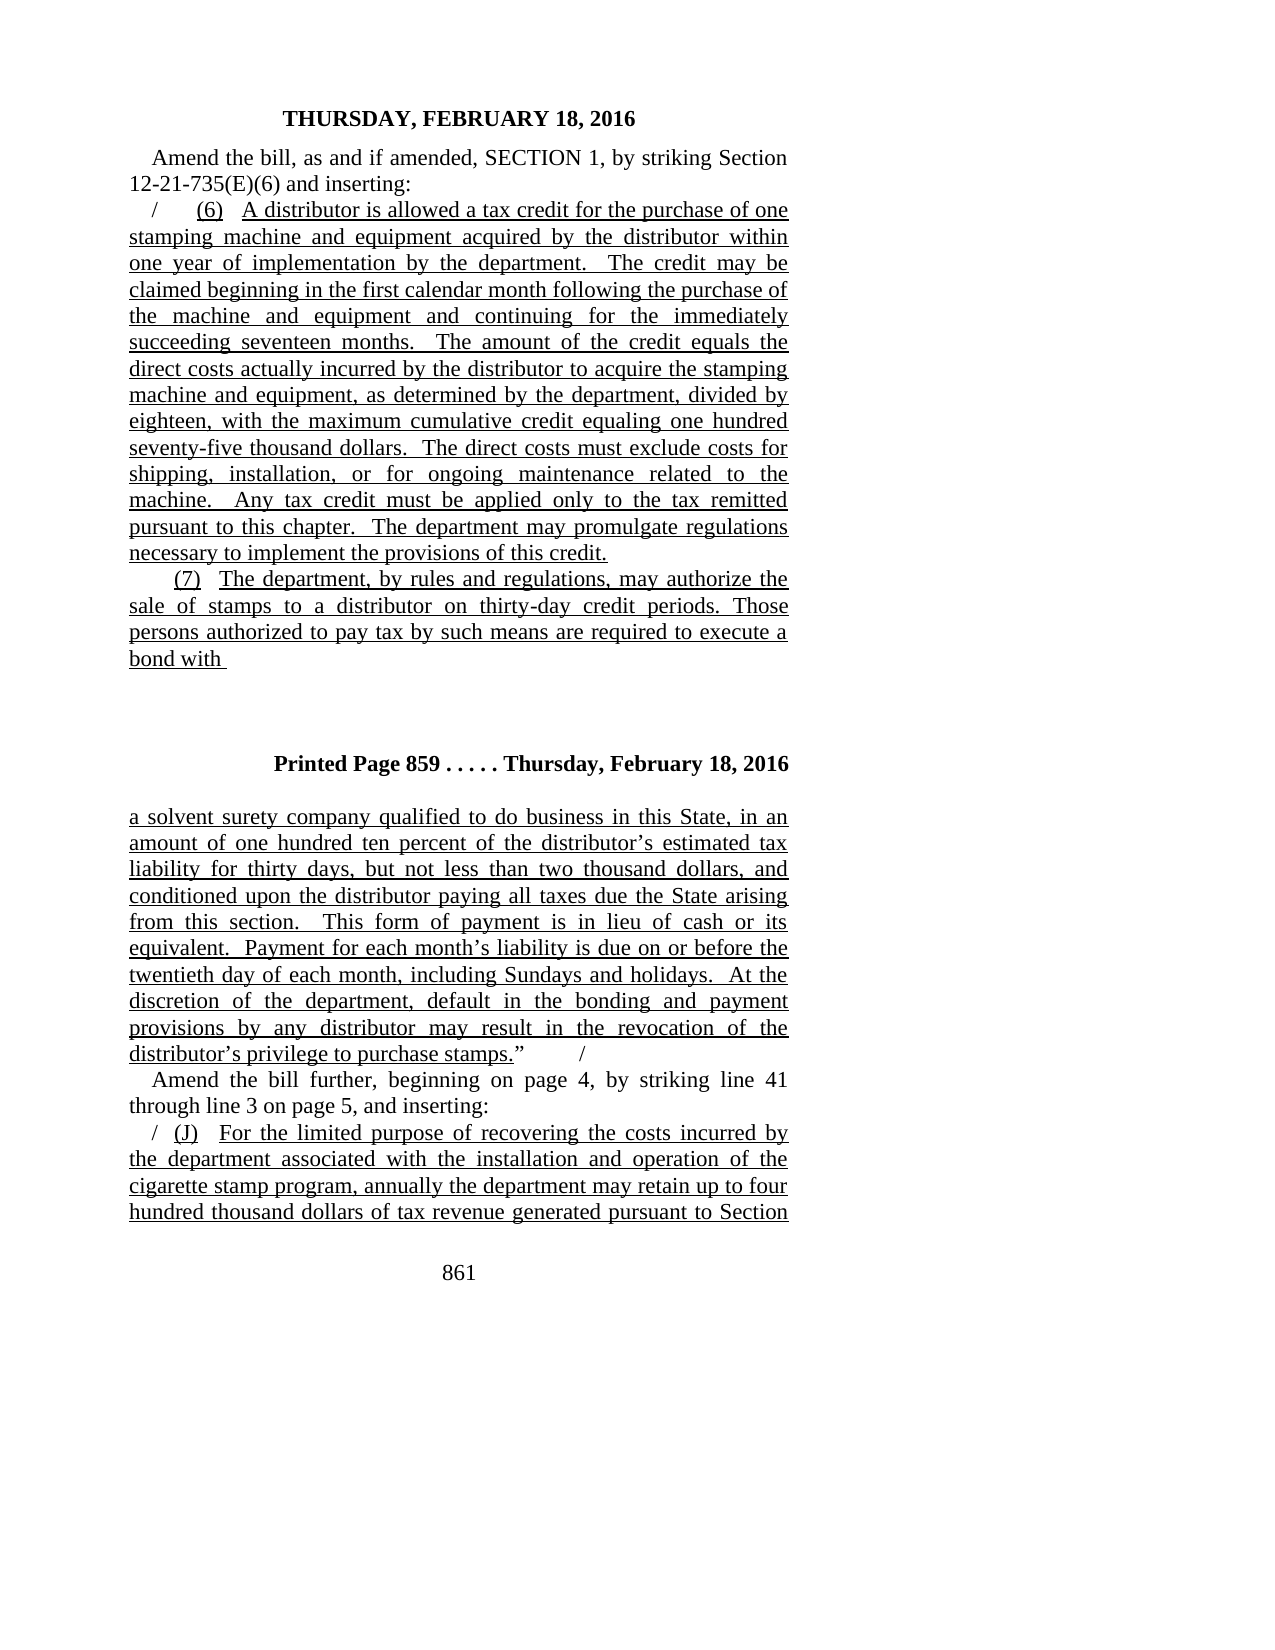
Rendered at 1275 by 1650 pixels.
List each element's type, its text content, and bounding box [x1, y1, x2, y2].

text Printed Page 859 . . . . . Thursday, February 18, 2016 [129, 750, 789, 776]
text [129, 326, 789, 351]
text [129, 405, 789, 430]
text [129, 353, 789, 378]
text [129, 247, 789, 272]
text (7) The department, by rules and regulations, may authorize the sale of stamps to a distributor on thirty-day credit periods. Those persons authorized to pay tax by such means are required to execute a bond with [129, 566, 789, 615]
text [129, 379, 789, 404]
text Amend the bill, as and if amended, SECTION 1, by striking Section 12-21-735(E)(6) and inserting: [129, 144, 789, 197]
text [129, 1119, 789, 1221]
text Amend the bill further, beginning on page 4, by striking line 41 through line 3 on page 5, and inserting: [129, 1066, 789, 1119]
text (7) The department, by rules and regulations, may authorize the sale of stamps to a distributor on thirty-day credit periods. Those persons authorized to pay tax by such means are required to execute a bond with [129, 616, 789, 671]
